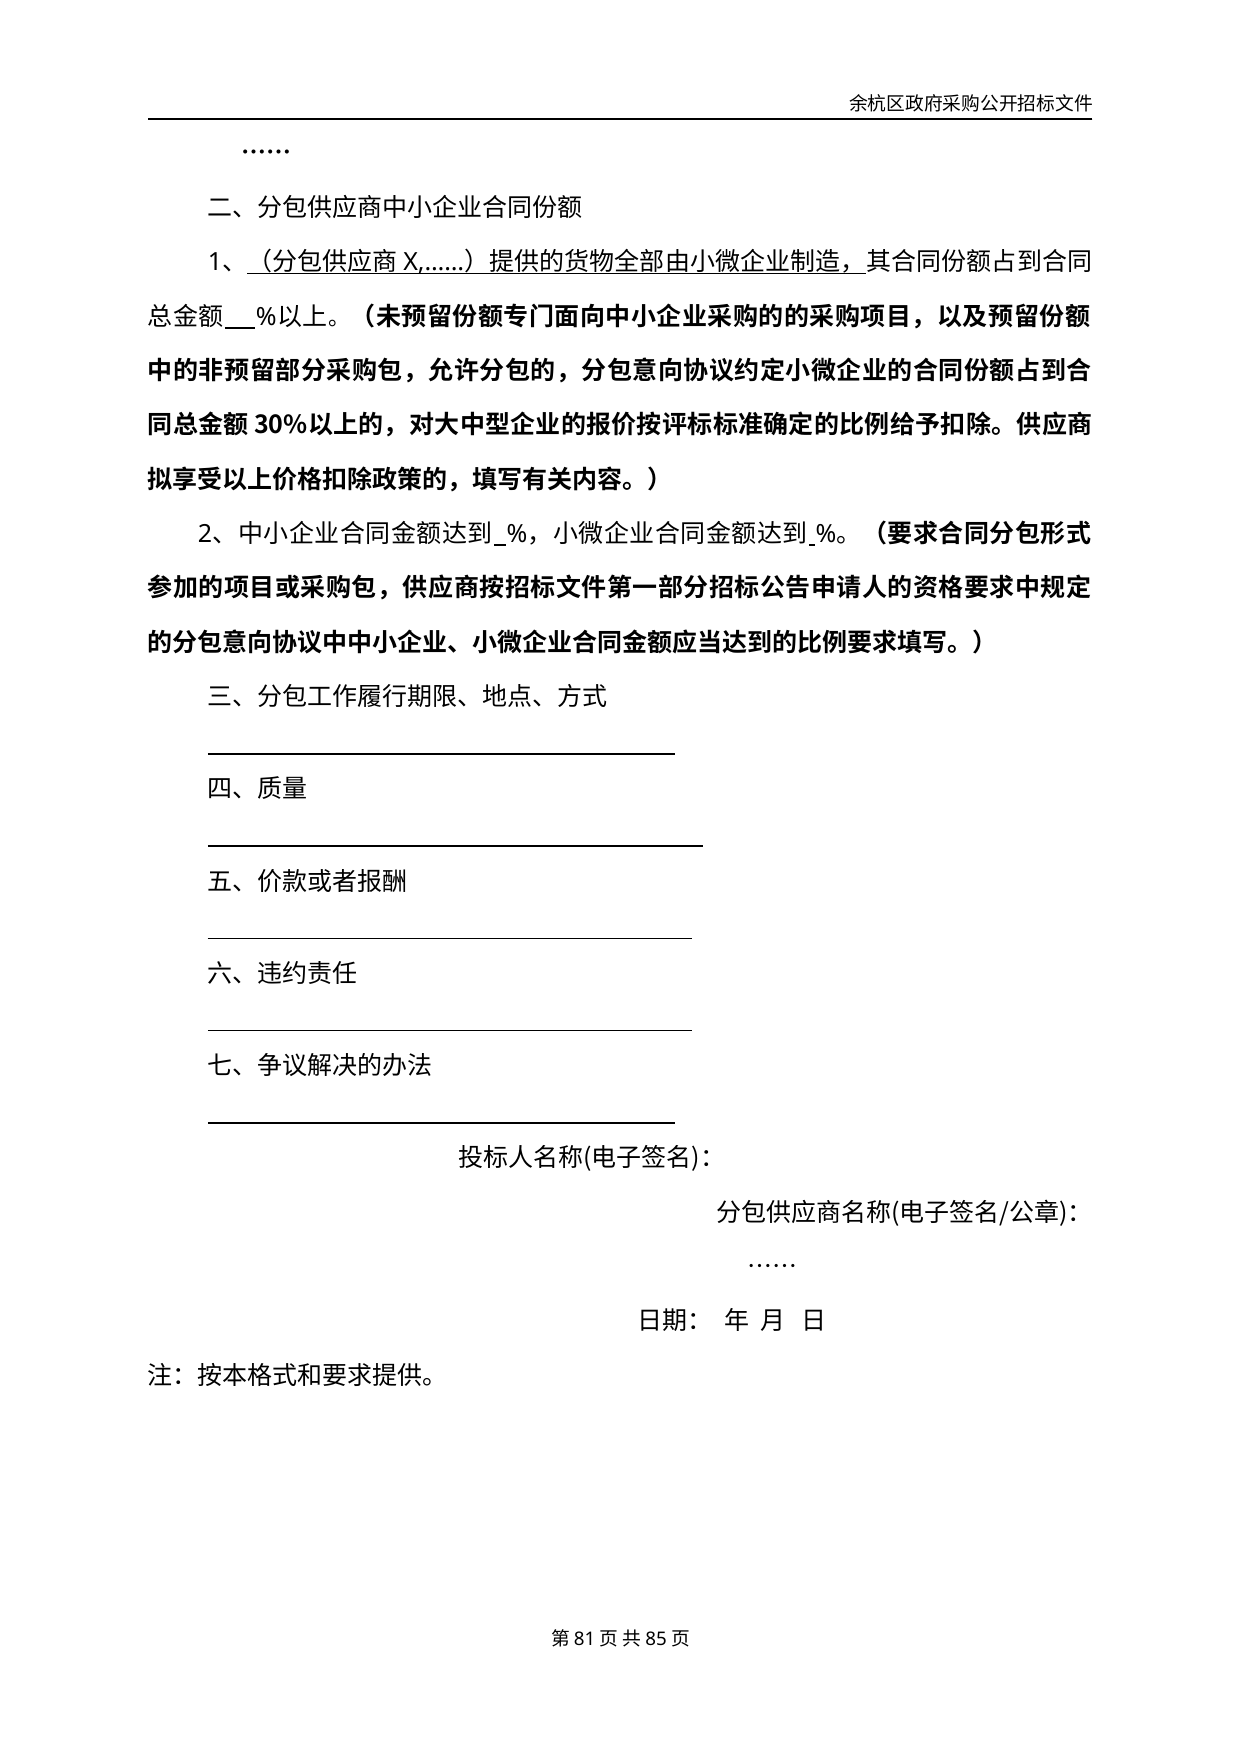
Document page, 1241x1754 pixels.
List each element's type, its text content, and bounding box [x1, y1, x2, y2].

text 三、分包工作履行期限、地点、方式 [148, 677, 1092, 713]
text …… [148, 1246, 1092, 1283]
text 投标人名称(电子签名)： [222, 1138, 1092, 1174]
text 1、（分包供应商X,……）提供的货物全部由小微企业制造，其合同份额占到合同总金额 %以上。（未预留份额专门面向中小企业采购的的采购项目，以及预留份额中的非预留部分采购包，允许分包的，分包意向协议约定小微企业的合同份额占到合同总金额30%以上的，对大中型企业的报价按评标标准确定的比例给予扣除。供应商拟享受以上价格扣除政策的，填写有关内容。） [148, 242, 1092, 495]
text 日期： 年 月 日 [148, 1301, 1092, 1337]
text 四、质量 [148, 769, 1092, 805]
text 七、争议解决的办法 [148, 1045, 1092, 1082]
text 二、分包供应商中小企业合同份额 [148, 187, 1092, 223]
text 注：按本格式和要求提供。 [148, 1355, 1049, 1391]
text 六、违约责任 [207, 953, 1092, 989]
text 2、中小企业合同金额达到 %，小微企业合同金额达到 %。（要求合同分包形式参加的项目或采购包，供应商按招标文件第一部分招标公告申请人的资格要求中规定的分包意向协议中中小企业、小微企业合同金额应当达到的比例要求填写。） [148, 513, 1092, 658]
subtitle …… [217, 133, 1092, 169]
text 分包供应商名称(电子签名/公章)： [148, 1192, 1092, 1228]
text 五、价款或者报酬 [148, 861, 1092, 897]
